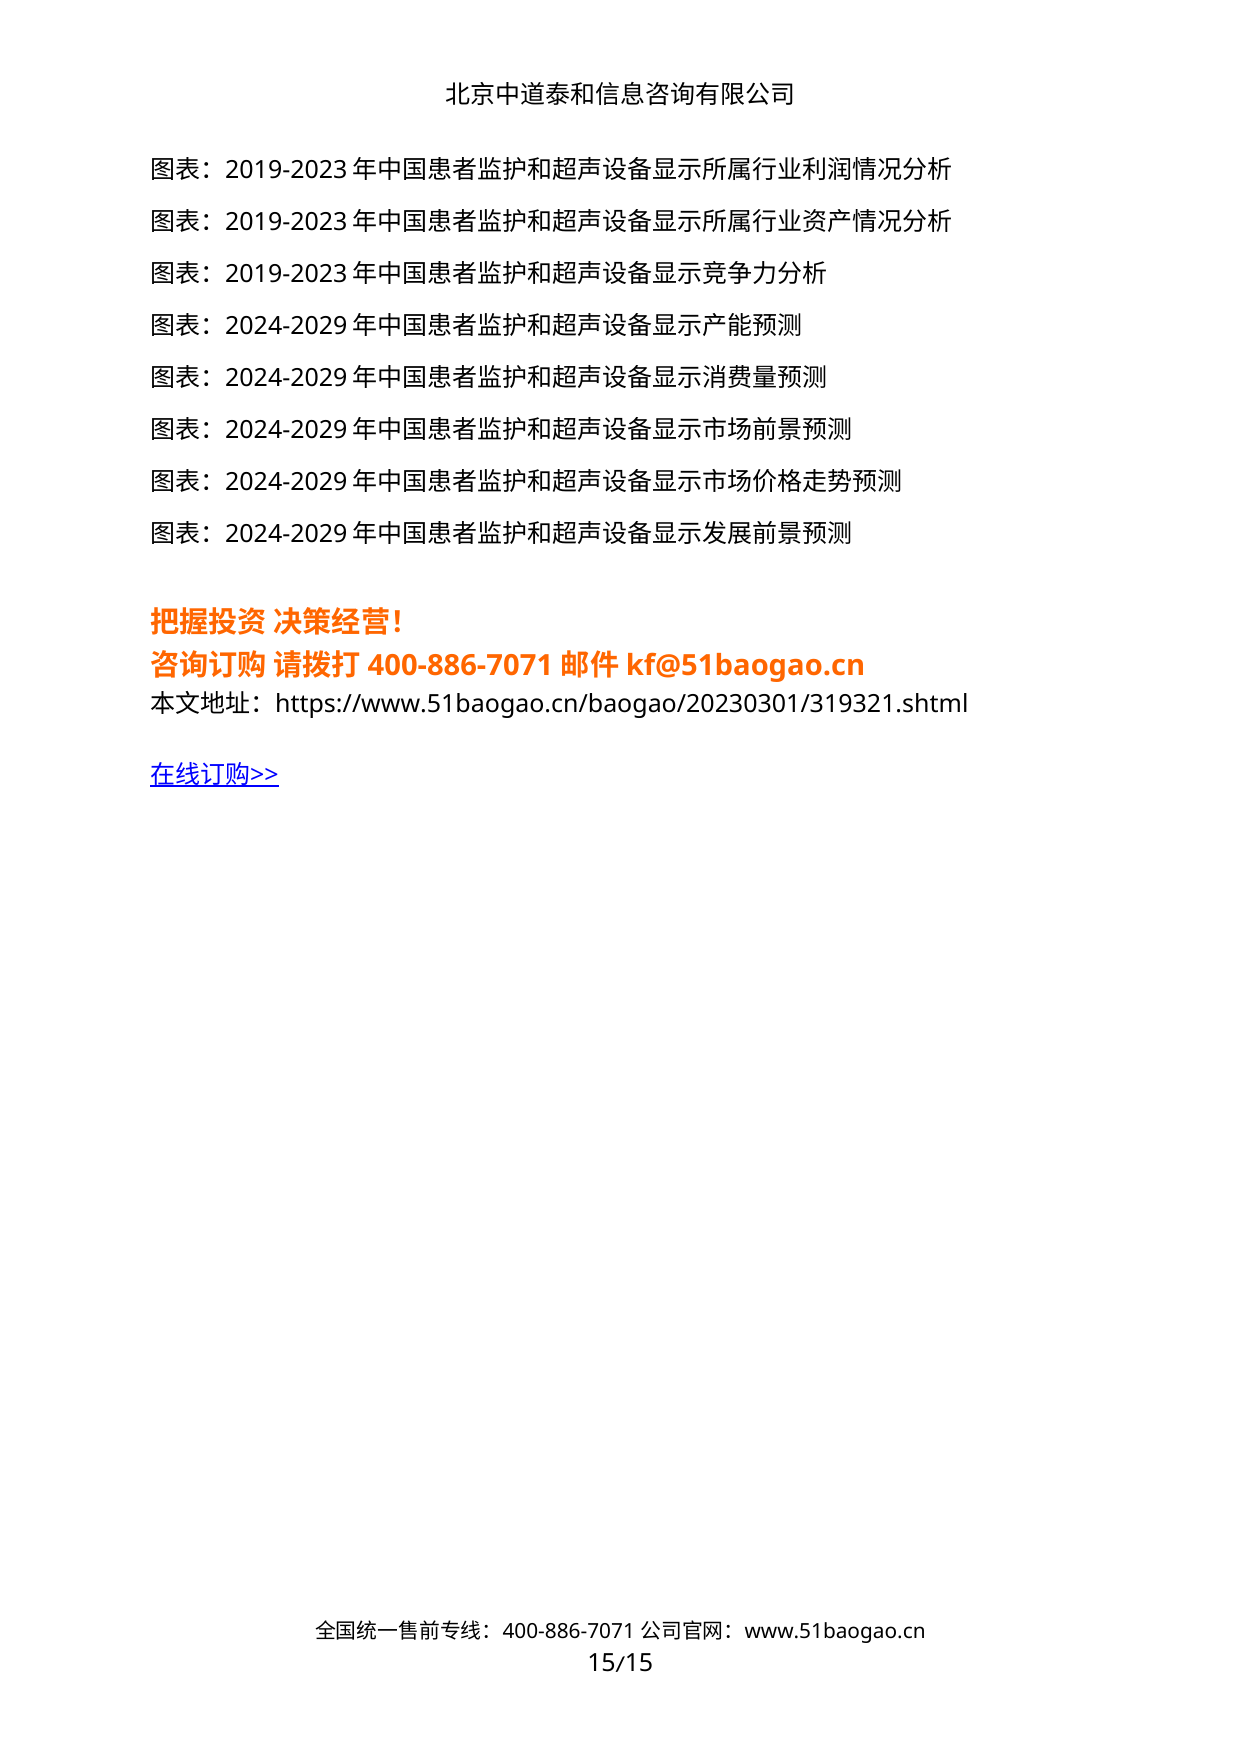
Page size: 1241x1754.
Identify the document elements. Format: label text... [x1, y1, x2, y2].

text 图表：2024-2029年中国患者监护和超声设备显示市场价格走势预测 [150, 461, 1090, 497]
text 图表：2019-2023年中国患者监护和超声设备显示竞争力分析 [150, 254, 1090, 290]
text 把握投资 决策经营！咨询订购 请拨打 400-886-7071 邮件 kf@51baogao.cn本文地址：https://www.51baogao.cn/baogao/20230301/319321.shtml [150, 565, 1090, 720]
text 图表：2024-2029年中国患者监护和超声设备显示产能预测 [150, 306, 1090, 342]
text 图表：2024-2029年中国患者监护和超声设备显示市场前景预测 [150, 409, 1090, 446]
text 图表：2024-2029年中国患者监护和超声设备显示发展前景预测 [150, 513, 1090, 549]
text 图表：2019-2023年中国患者监护和超声设备显示所属行业资产情况分析 [150, 202, 1090, 238]
text 图表：2024-2029年中国患者监护和超声设备显示消费量预测 [150, 357, 1090, 394]
text 图表：2019-2023年中国患者监护和超声设备显示所属行业利润情况分析 [150, 150, 1090, 186]
text 在线订购>> [150, 720, 1090, 790]
